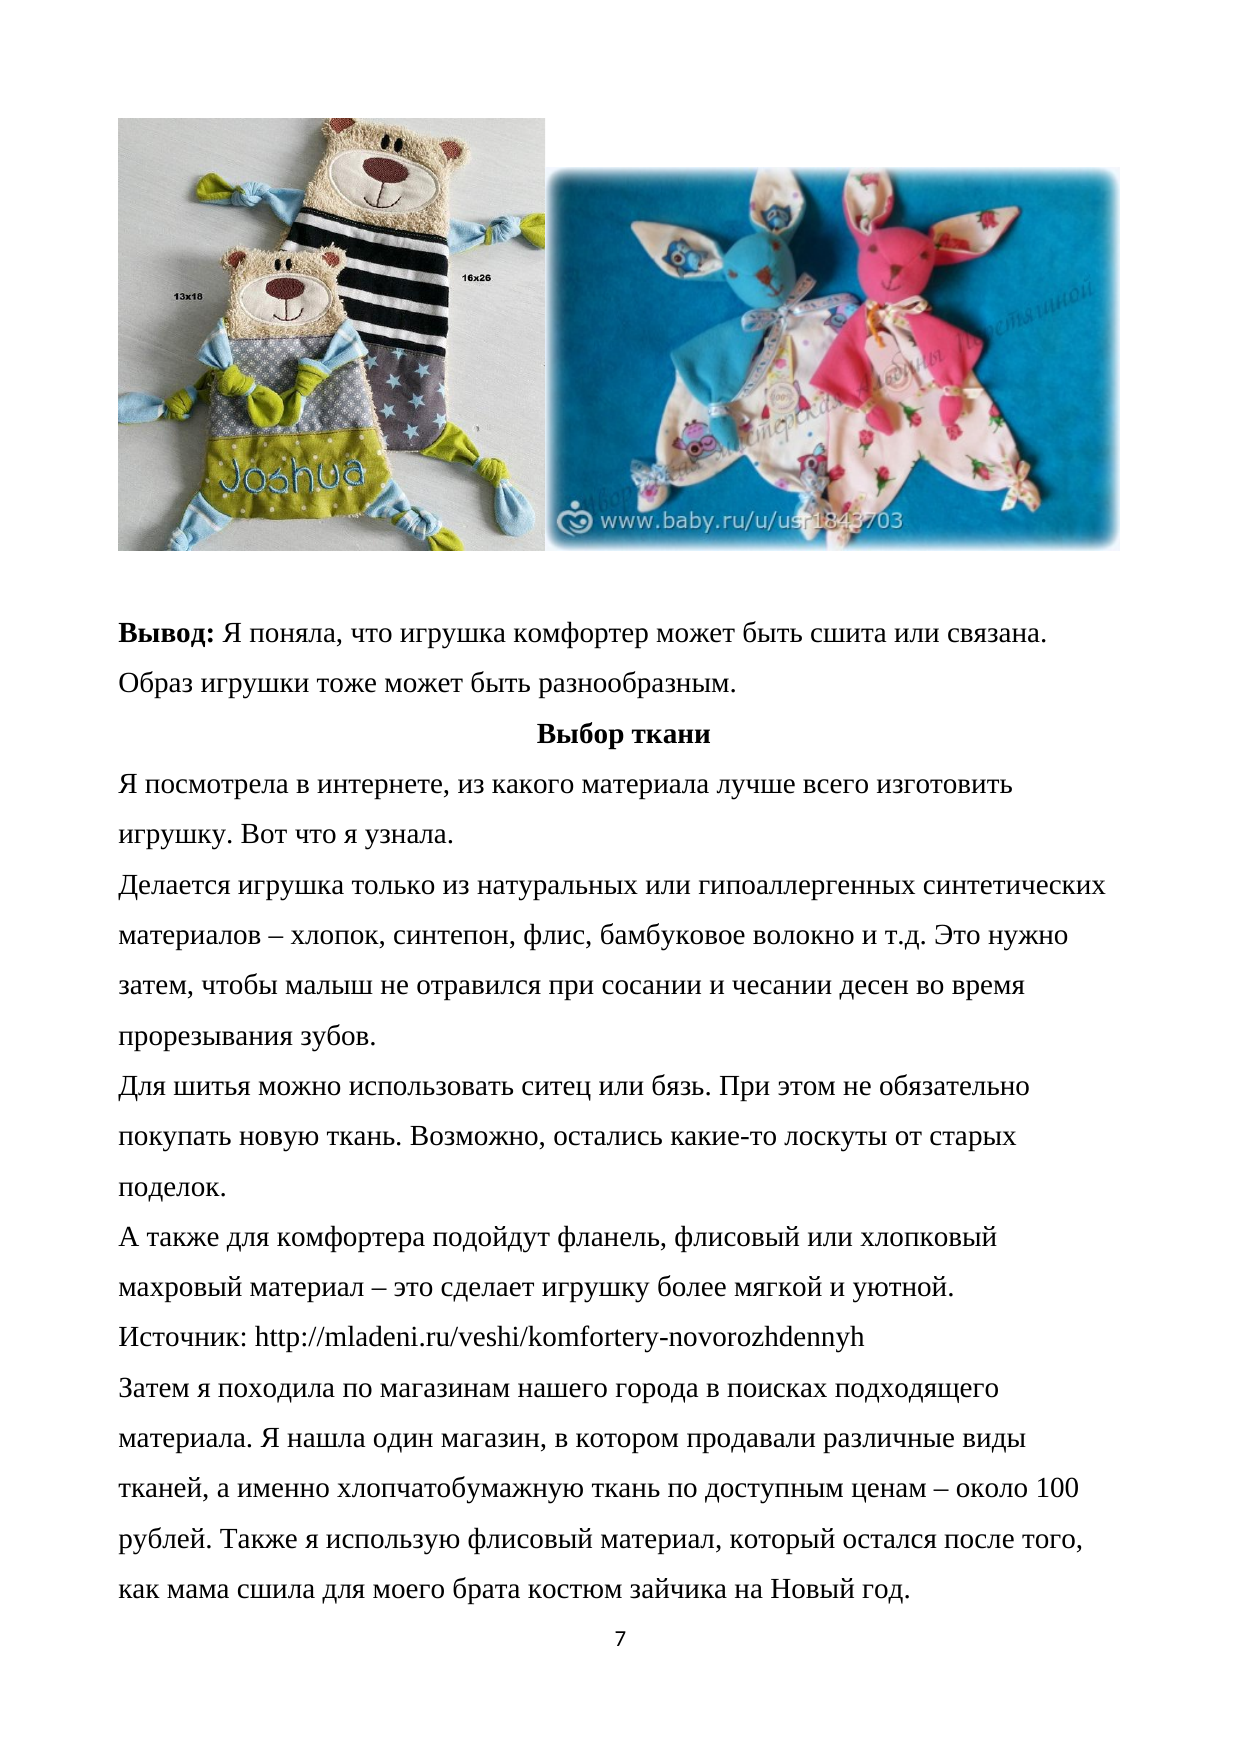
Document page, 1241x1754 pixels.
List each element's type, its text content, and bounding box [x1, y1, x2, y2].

text Затем я походила по магазинам нашего города в поисках подходящего материала. Я нашла один магазин, в котором продавали различные виды тканей, а именно хлопчатобумажную ткань по доступным ценам – около 100 рублей. Также я использую флисовый материал, который остался после того, как мама сшила для моего брата костюм зайчика на Новый год. [118, 1370, 1122, 1605]
text Я посмотрела в интернете, из какого материала лучше всего изготовить игрушку. Вот что я узнала. [118, 766, 1122, 850]
picture [118, 118, 1120, 551]
text Вывод: Я поняла, что игрушка комфортер может быть сшита или связана. Образ игрушки тоже может быть разнообразным. [118, 615, 1122, 699]
text Делается игрушка только из натуральных или гипоаллергенных синтетических материалов – хлопок, синтепон, флис, бамбуковое волокно и т.д. Это нужно затем, чтобы малыш не отравился при сосании и чесании десен во время прорезывания зубов. [118, 867, 1122, 1051]
text А также для комфортера подойдут фланель, флисовый или хлопковый махровый материал – это сделает игрушку более мягкой и уютной. [118, 1219, 1122, 1303]
text Для шитья можно использовать ситец или бязь. При этом не обязательно покупать новую ткань. Возможно, остались какие-то лоскуты от старых поделок. [118, 1068, 1122, 1202]
text Выбор ткани [118, 716, 1122, 749]
text Источник: http://mladeni.ru/veshi/komfortery-novorozhdennyh [118, 1319, 1122, 1353]
